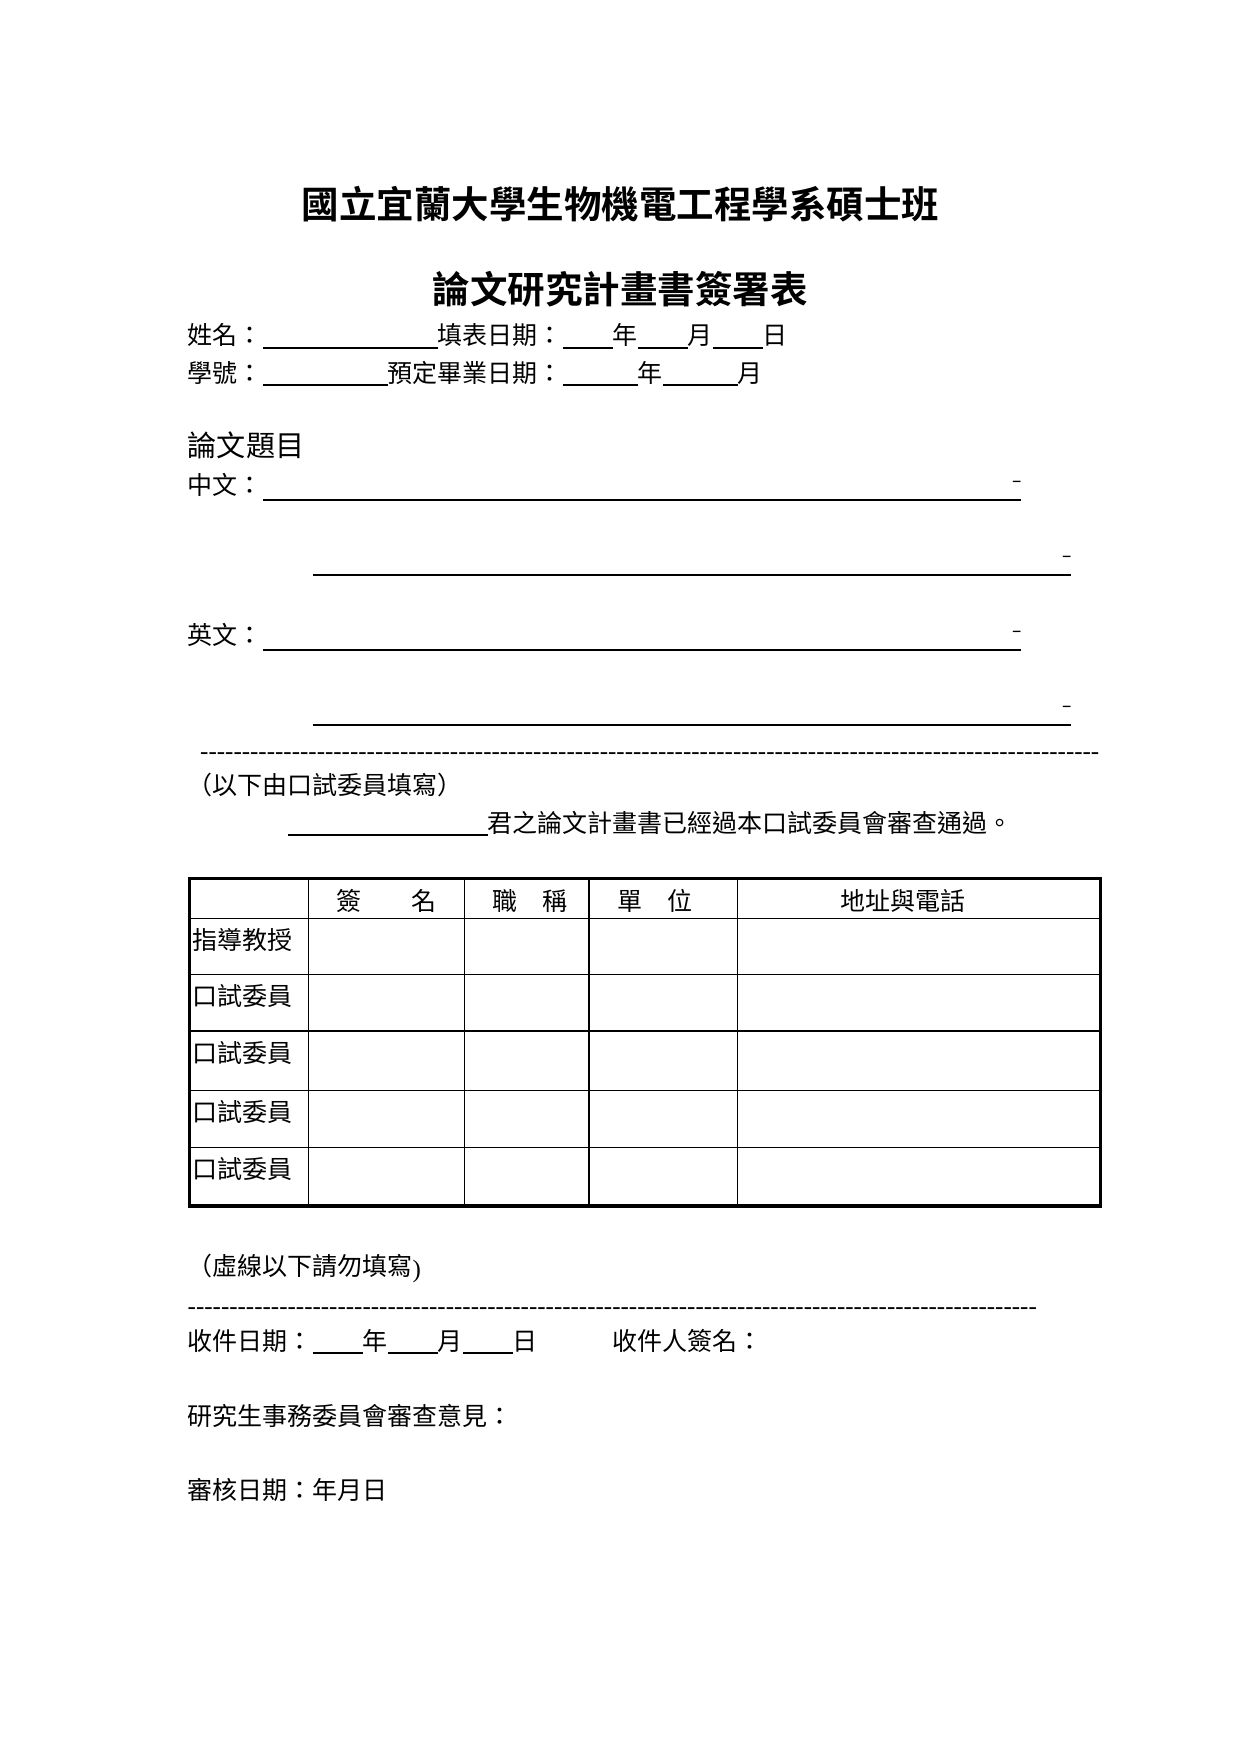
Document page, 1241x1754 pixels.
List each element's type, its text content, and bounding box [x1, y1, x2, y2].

table_header [191, 880, 308, 918]
text 君之論文計畫書已經過本口試委員會審查通過。 [187, 802, 1132, 839]
table_cell [590, 919, 737, 974]
table_cell [738, 975, 1099, 1030]
table_cell 口試委員 [191, 1148, 308, 1204]
text ------------------------------------------------------------------------------------------------------------ [187, 727, 1132, 764]
text 學號： 預定畢業日期： 年 月 [187, 352, 1132, 389]
text 研究生事務委員會審查意見： [187, 1395, 1132, 1432]
table_cell [590, 975, 737, 1030]
text ˉ [187, 539, 1132, 577]
table_cell [590, 1091, 737, 1146]
table_cell [738, 1032, 1099, 1089]
table_cell [738, 1091, 1099, 1146]
table_header 簽 名 [309, 880, 464, 918]
table_header 地址與電話 [738, 880, 1099, 918]
table_cell [465, 1148, 588, 1204]
table_cell 指導教授 [191, 919, 308, 974]
table_cell 口試委員 [191, 1091, 308, 1146]
table_cell [465, 975, 588, 1030]
text 英文： ˉ [187, 614, 1132, 652]
table_cell 口試委員 [191, 1032, 308, 1089]
text 審核日期：年月日 [187, 1470, 1053, 1507]
text （以下由口試委員填寫） [187, 764, 1132, 802]
text 中文： ˉ [187, 464, 1132, 502]
table_header 職 稱 [465, 880, 588, 918]
table_header 單 位 [590, 880, 737, 918]
table_cell [465, 919, 588, 974]
table_cell [309, 1091, 464, 1146]
table_cell [309, 919, 464, 974]
table_cell [590, 1032, 737, 1089]
text 論文題目 [187, 389, 1132, 464]
table_cell [465, 1032, 588, 1089]
text ˉ [187, 689, 1132, 727]
text ------------------------------------------------------------------------------------------------------ [187, 1282, 1053, 1320]
table_cell [738, 1148, 1099, 1204]
table_cell [309, 975, 464, 1030]
text 收件日期： 年 月 日 收件人簽名： [187, 1320, 1132, 1357]
table_cell [309, 1148, 464, 1204]
text （虛線以下請勿填寫) [187, 1245, 1053, 1282]
text 系主任簽名：____________________ 日期：__________________國立宜蘭大學生物機電工程學系碩士班 [187, 164, 1053, 239]
table_cell [465, 1091, 588, 1146]
table_cell [309, 1032, 464, 1089]
table_cell [738, 919, 1099, 974]
text 姓名： 填表日期： 年 月 日 [187, 314, 1132, 352]
table_cell [590, 1148, 737, 1204]
text 論文研究計畫書簽署表 [187, 239, 1053, 314]
table_cell 口試委員 [191, 975, 308, 1030]
